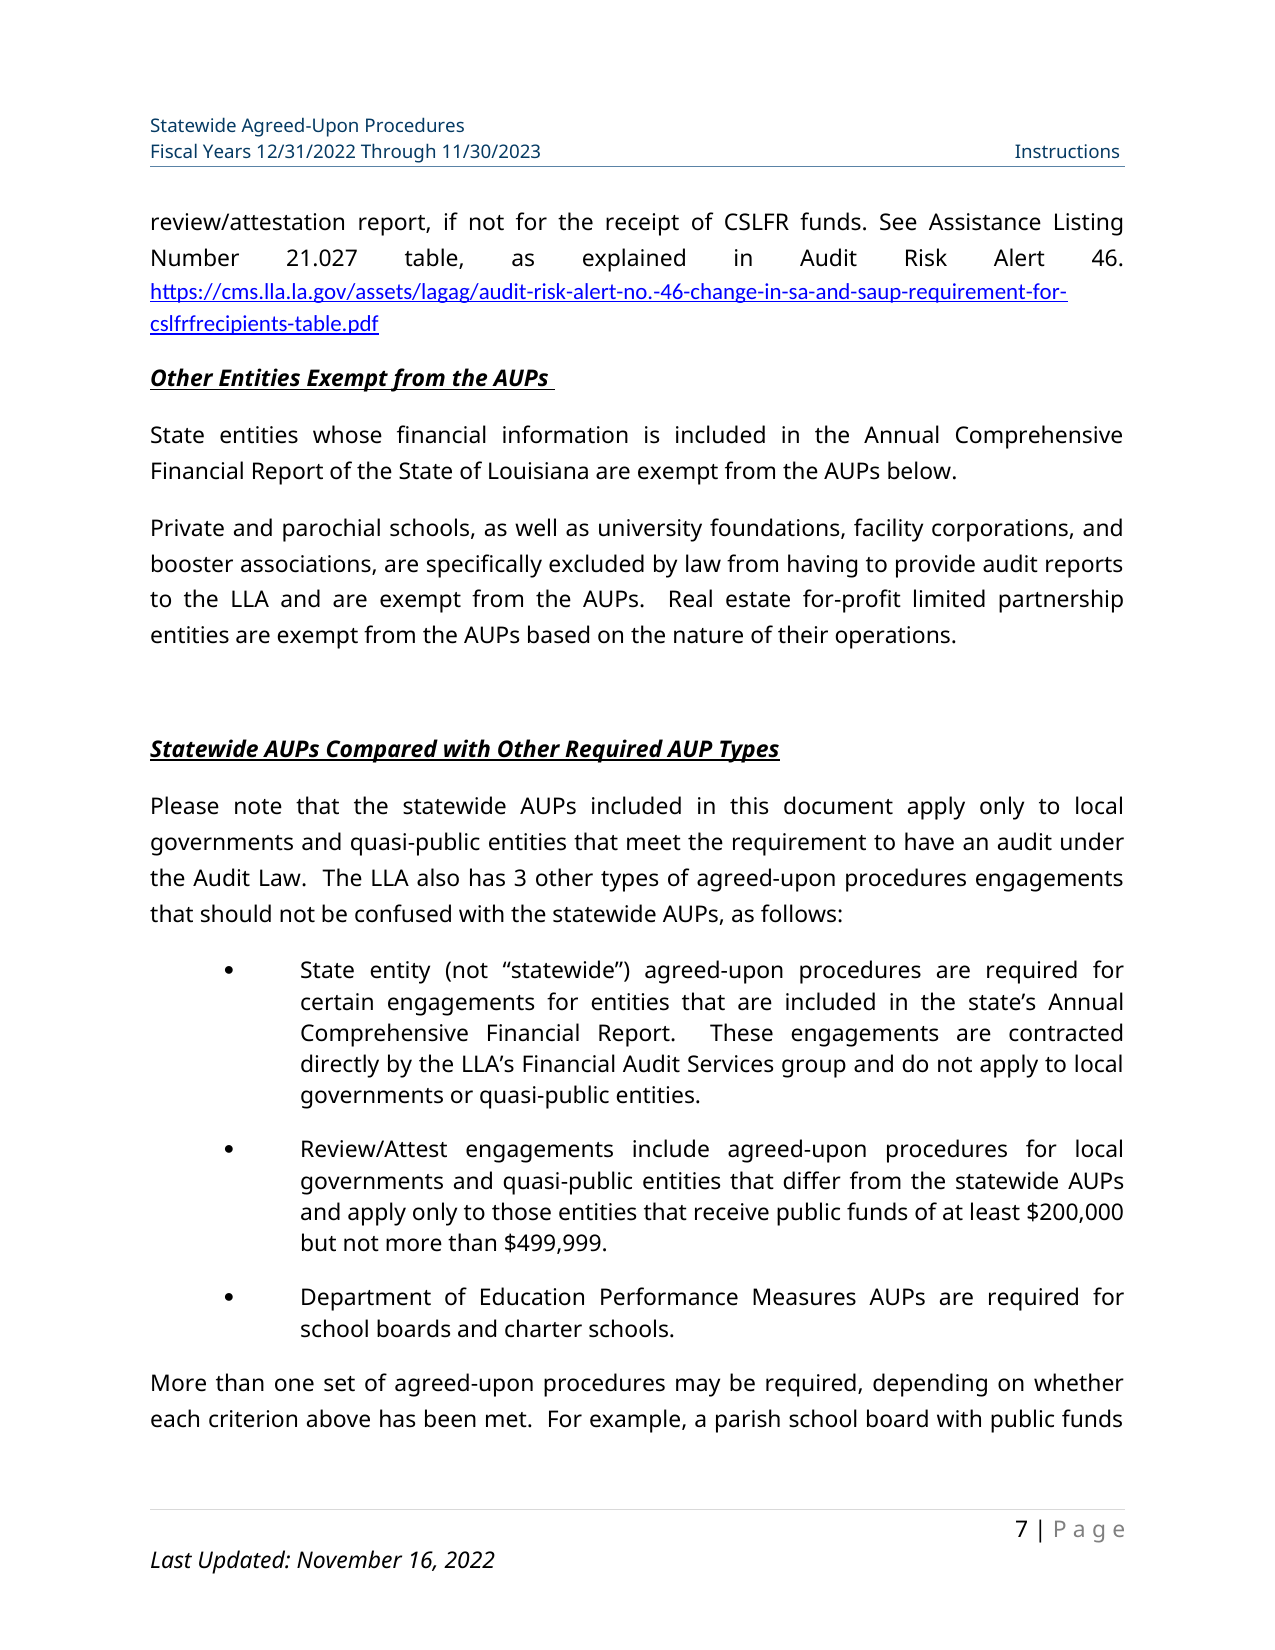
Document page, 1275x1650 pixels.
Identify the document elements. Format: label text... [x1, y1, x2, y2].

text Statewide AUPs Compared with Other Required AUP Types [150, 733, 1125, 764]
list Department of Education Performance Measures AUPs are required for school boards and charter schools. [225, 1281, 1125, 1344]
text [150, 1367, 1125, 1434]
text Other Entities Exempt from the AUPs [150, 362, 1125, 393]
text Please note that the statewide AUPs included in this document apply only to local governments and quasi-public entities that meet the requirement to have an audit under the Audit Law. The LLA also has 3 other types of agreed-upon procedures engagements that should not be confused with the statewide AUPs, as follows: [150, 790, 1125, 929]
list Review/Attest engagements include agreed-upon procedures for local governments and quasi-public entities that differ from the statewide AUPs and apply only to those entities that receive public funds of at least $200,000 but not more than $499,999. [225, 1133, 1125, 1258]
text Private and parochial schools, as well as university foundations, facility corporations, and booster associations, are specifically excluded by law from having to provide audit reports to the LLA and are exempt from the AUPs. Real estate for-profit limited partnership entities are exempt from the AUPs based on the nature of their operations. [150, 512, 1125, 651]
text State entities whose financial information is included in the Annual Comprehensive Financial Report of the State of Louisiana are exempt from the AUPs below. [150, 419, 1125, 486]
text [150, 206, 1125, 337]
list State entity (not “statewide”) agreed-upon procedures are required for certain engagements for entities that are included in the state’s Annual Comprehensive Financial Report. These engagements are contracted directly by the LLA’s Financial Audit Services group and do not apply to local governments or quasi-public entities. [225, 954, 1125, 1111]
